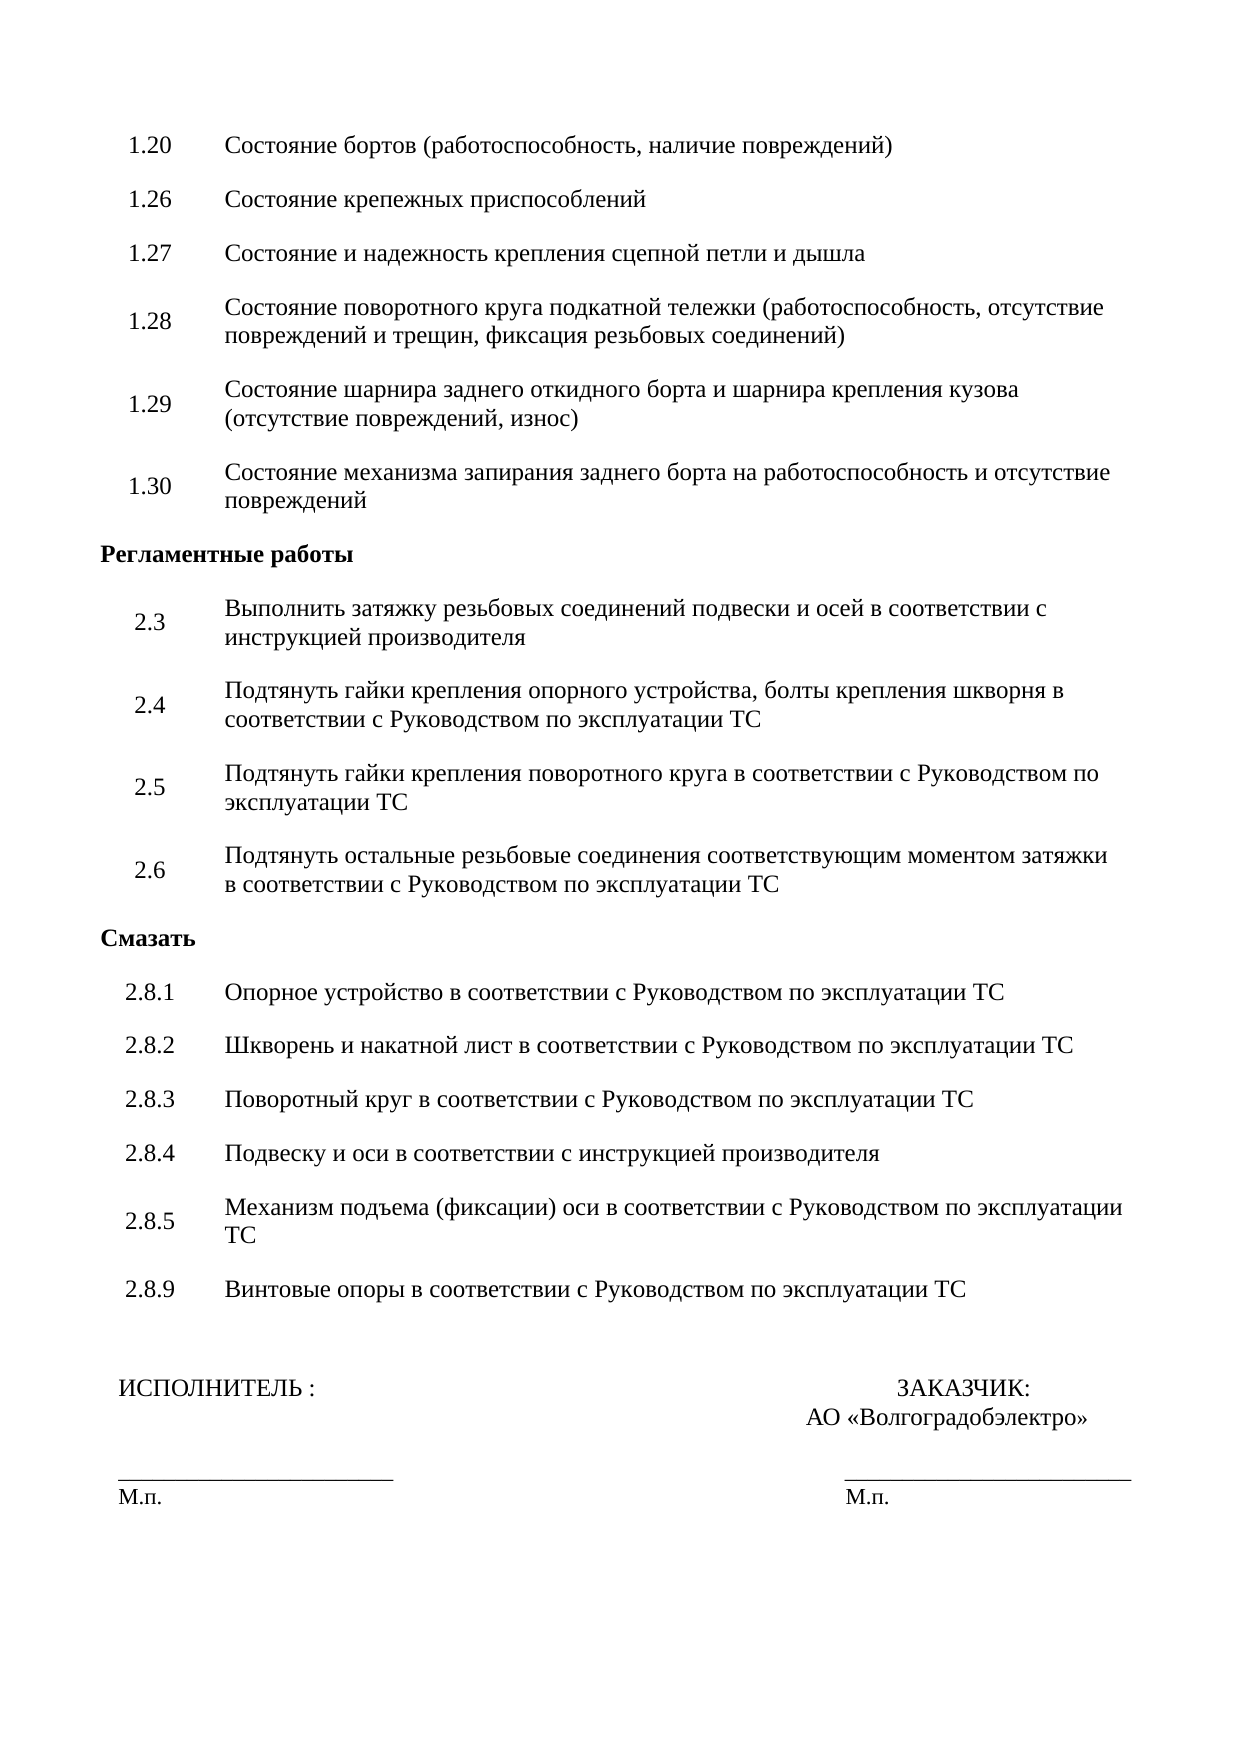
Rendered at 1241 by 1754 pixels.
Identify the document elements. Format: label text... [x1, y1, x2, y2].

table_cell 1.29 [88, 362, 212, 444]
table_cell 2.8.2 [88, 1018, 212, 1072]
table_cell Выполнить затяжку резьбовых соединений подвески и осей в соответствии с инструкцией производителя [212, 581, 1136, 663]
table_cell 2.6 [88, 828, 212, 911]
table_cell 2.3 [88, 581, 212, 663]
table_cell 1.27 [88, 226, 212, 279]
table_cell 2.4 [88, 663, 212, 746]
table_cell Подвеску и оси в соответствии с инструкцией производителя [212, 1126, 1136, 1179]
text ________________________ _________________________ [118, 1457, 1152, 1483]
table_cell Подтянуть остальные резьбовые соединения соответствующим моментом затяжки в соответствии с Руководством по эксплуатации ТС [212, 828, 1136, 911]
table_cell Состояние бортов (работоспособность, наличие повреждений) [212, 118, 1136, 172]
table_cell Поворотный круг в соответствии с Руководством по эксплуатации ТС [212, 1072, 1136, 1126]
table_cell 2.8.1 [88, 964, 212, 1018]
table_cell 2.8.9 [88, 1262, 212, 1316]
table_cell Шкворень и накатной лист в соответствии с Руководством по эксплуатации ТС [212, 1018, 1136, 1072]
table_cell Подтянуть гайки крепления опорного устройства, болты крепления шкворня в соответствии с Руководством по эксплуатации ТС [212, 663, 1136, 746]
table_cell Состояние и надежность крепления сцепной петли и дышла [212, 226, 1136, 279]
table_cell Смазать [88, 911, 1136, 964]
text АО «Волгоградобэлектро» [118, 1402, 1152, 1431]
table_cell Состояние механизма запирания заднего борта на работоспособность и отсутствие повреждений [212, 444, 1136, 527]
table_cell Состояние крепежных приспособлений [212, 172, 1136, 226]
text ИСПОЛНИТЕЛЬ : ЗАКАЗЧИК: [118, 1373, 1152, 1402]
table_cell Опорное устройство в соответствии с Руководством по эксплуатации ТС [212, 964, 1136, 1018]
table_cell Состояние шарнира заднего откидного борта и шарнира крепления кузова (отсутствие повреждений, износ) [212, 362, 1136, 444]
table_cell 1.20 [88, 118, 212, 172]
table_cell 2.5 [88, 746, 212, 828]
table_cell Механизм подъема (фиксации) оси в соответствии с Руководством по эксплуатации ТС [212, 1179, 1136, 1262]
table_cell 1.26 [88, 172, 212, 226]
table_cell Подтянуть гайки крепления поворотного круга в соответствии с Руководством по эксплуатации ТС [212, 746, 1136, 828]
table_cell Регламентные работы [88, 527, 1136, 581]
table_cell Винтовые опоры в соответствии с Руководством по эксплуатации ТС [212, 1262, 1136, 1316]
table_cell Состояние поворотного круга подкатной тележки (работоспособность, отсутствие повреждений и трещин, фиксация резьбовых соединений) [212, 279, 1136, 362]
table_cell 1.28 [88, 279, 212, 362]
table_cell 2.8.3 [88, 1072, 212, 1126]
table_cell 2.8.4 [88, 1126, 212, 1179]
table_cell 2.8.5 [88, 1179, 212, 1262]
text М.п. М.п. [118, 1483, 1152, 1510]
table_cell 1.30 [88, 444, 212, 527]
